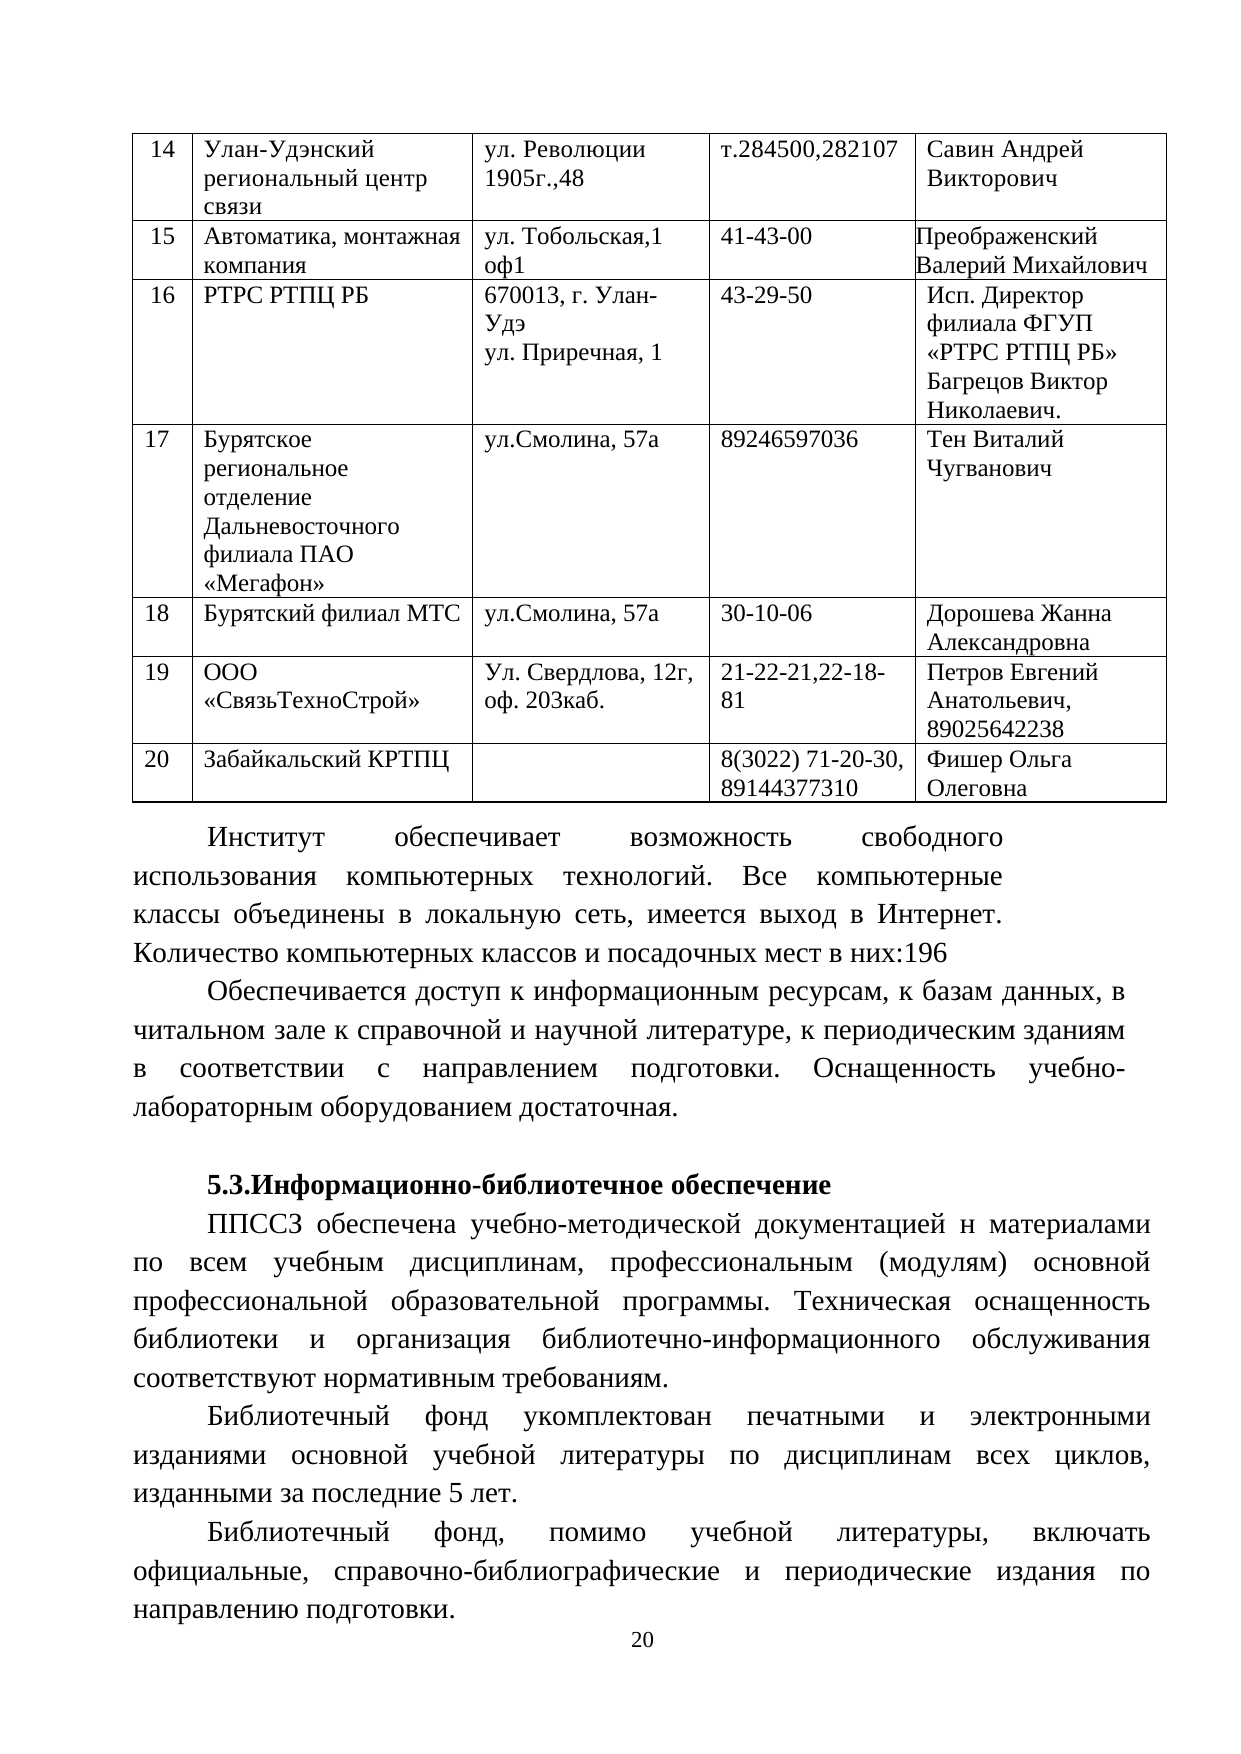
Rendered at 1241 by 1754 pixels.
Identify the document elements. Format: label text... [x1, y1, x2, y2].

table_cell ул.Смолина, 57а [473, 598, 709, 656]
table_cell 14 [133, 134, 192, 220]
table_cell Тен Виталий Чугванович [916, 425, 1166, 597]
table_cell Петров Евгений Анатольевич, 89025642238 [916, 657, 1166, 743]
table_cell 19 [133, 657, 192, 743]
table_cell Улан-Удэнский региональный центр связи [262, 134, 472, 220]
table_cell 16 [133, 280, 192, 423]
table_cell Исп. Директор филиала ФГУП «РТРС РТПЦ РБ» Багрецов Виктор Николаевич. [916, 280, 1166, 423]
text ППССЗ обеспечена учебно-методической документацией н материалами по всем учебным дисциплинам, профессиональным (модулям) основной профессиональной образовательной программы. Техническая оснащенность библиотеки и организация библиотечно-информационного обслуживания соответствуют нормативным требованиям. [133, 1206, 1151, 1393]
table_cell Ул. Свердлова, 12г, оф. 203каб. [473, 657, 709, 743]
table_cell 20 [133, 744, 192, 801]
table_cell Бурятский филиал МТС [193, 598, 472, 656]
subtitle 5.3.Информационно-библиотечное обеспечение [133, 1167, 1151, 1201]
table_cell 21-22-21,22-18-81 [710, 657, 915, 743]
table_cell Забайкальский КРТПЦ [193, 744, 472, 801]
table_cell 30-10-06 [710, 598, 915, 656]
table_cell ул. Тобольская,1 оф1 [473, 221, 709, 279]
table_cell ООО «СвязьТехноСтрой» [193, 657, 472, 743]
table_cell Бурятское региональное отделение Дальневосточного филиала ПАО «Мегафон» [193, 425, 472, 597]
table_cell [473, 744, 709, 801]
text Библиотечный фонд, помимо учебной литературы, включать официальные, справочно-библиографические и периодические издания по направлению подготовки. [133, 1514, 1151, 1625]
text Институт обеспечивает возможность свободного использования компьютерных технологий. Все компьютерные классы объединены в локальную сеть, имеется выход в Интернет. Количество компьютерных классов и посадочных мест в них:196 [133, 819, 1004, 968]
table_cell 43-29-50 [710, 280, 915, 423]
table_cell РТРС РТПЦ РБ [193, 280, 472, 423]
table_cell Автоматика, монтажная компания [193, 221, 472, 279]
table_cell 41-43-00 [710, 221, 915, 279]
table_cell Преображенский Валерий Михайлович [916, 221, 1166, 279]
table_cell т.284500,282107 [710, 134, 915, 220]
table_cell 8(3022) 71-20-30, 89144377310 [710, 744, 915, 801]
table_cell Фишер Ольга Олеговна [916, 744, 1166, 801]
text Обеспечивается доступ к информационным ресурсам, к базам данных, в читальном зале к справочной и научной литературе, к периодическим зданиям в соответствии с направлением подготовки. Оснащенность учебно- лабораторным оборудованием достаточная. [133, 973, 1126, 1122]
table_cell 670013, г. Улан-Удэ ул. Приречная, 1 [473, 280, 709, 423]
table_cell 89246597036 [710, 425, 915, 597]
table_cell ул. Революции 1905г.,48 [473, 134, 709, 220]
table_cell ул.Смолина, 57а [473, 425, 709, 597]
table_cell Савин Андрей Викторович [916, 134, 1166, 220]
text Библиотечный фонд укомплектован печатными и электронными изданиями основной учебной литературы по дисциплинам всех циклов, изданными за последние 5 лет. [133, 1398, 1151, 1509]
table_cell Дорошева Жанна Александровна [916, 598, 1166, 656]
table_cell 18 [133, 598, 192, 656]
table_cell 15 [133, 221, 192, 279]
table_cell 17 [133, 425, 192, 597]
